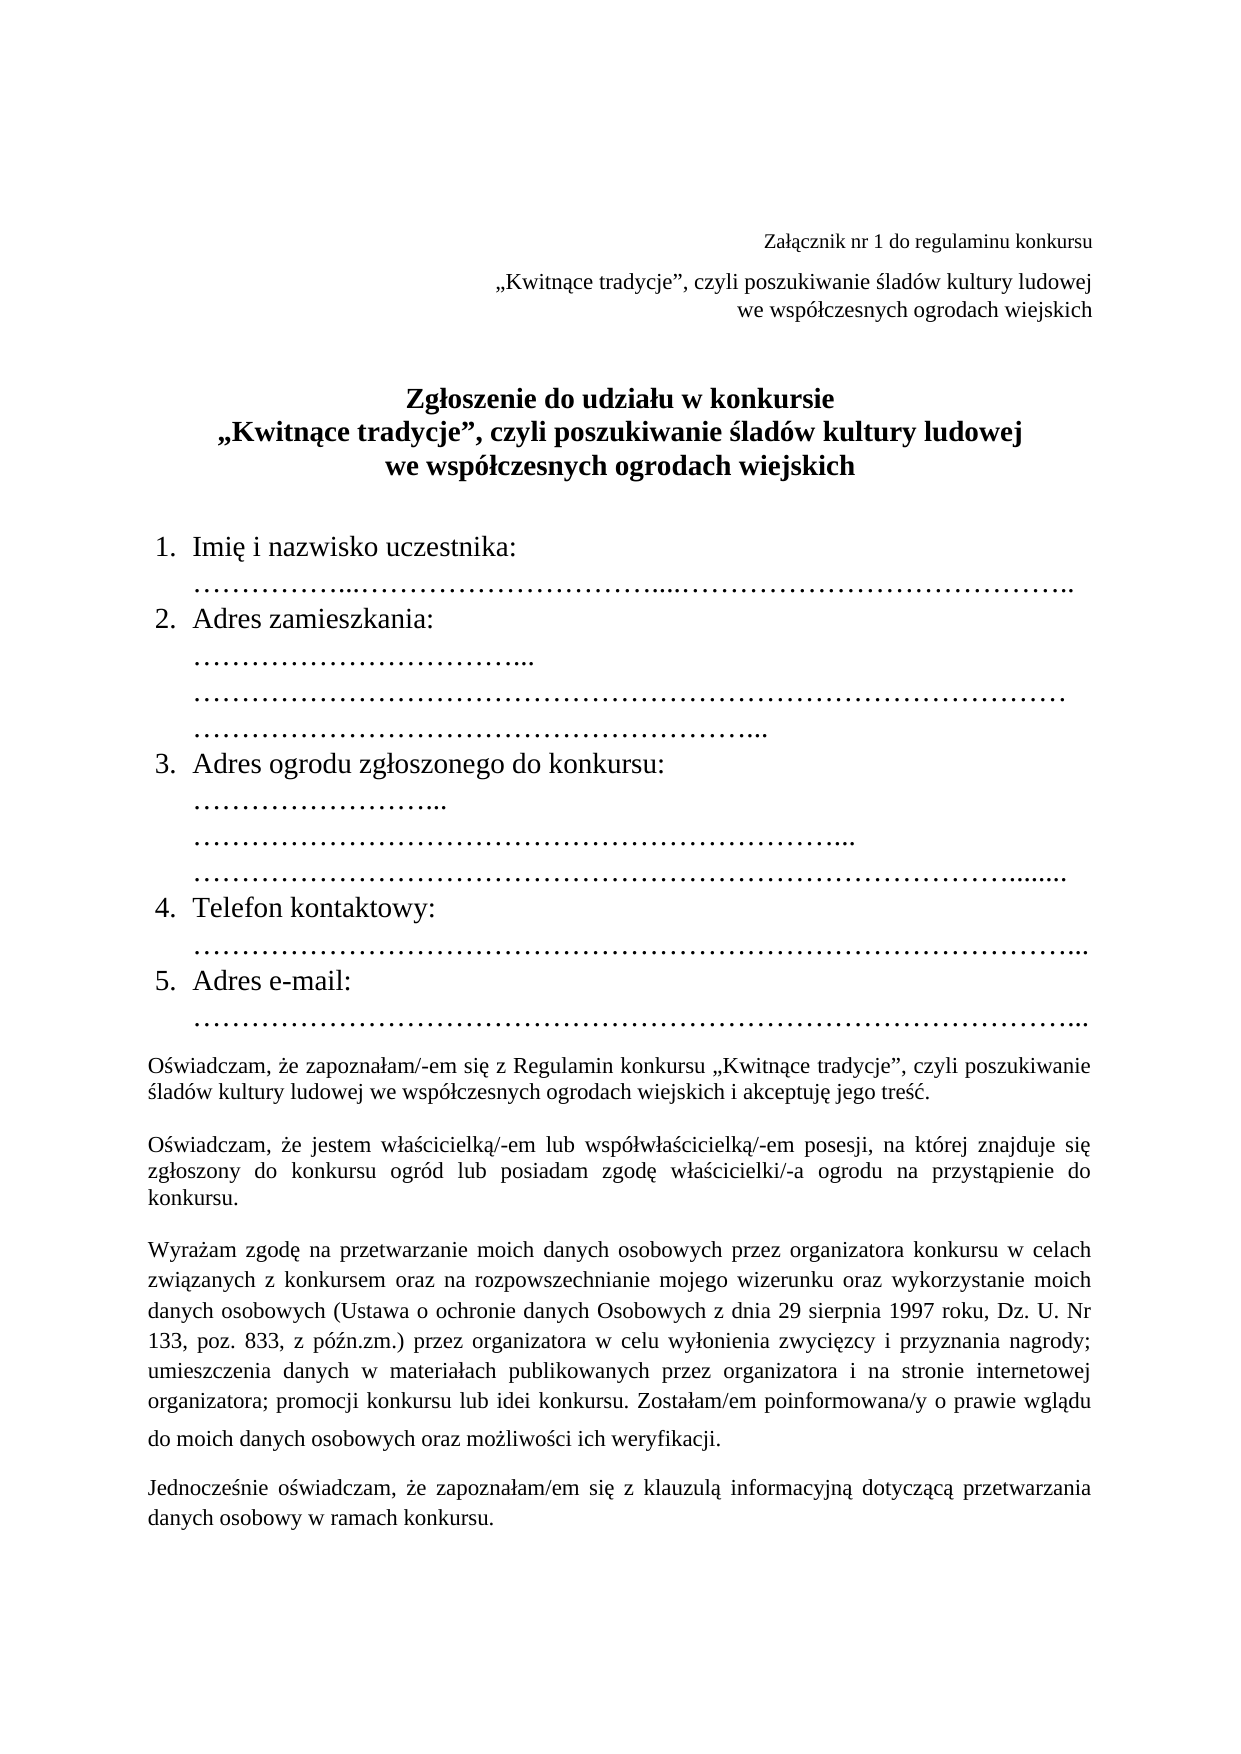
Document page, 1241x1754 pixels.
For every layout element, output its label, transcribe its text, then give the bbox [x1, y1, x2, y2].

text Jednocześnie oświadczam, że zapoznałam/em się z klauzulą informacyjną dotyczącą przetwarzania danych osobowy w ramach konkursu. [148, 1474, 1093, 1531]
list ……………………………...…………………………………………………………………………………………………………………………………... [192, 638, 1093, 743]
list ………………………………………………………………………………... [192, 927, 1093, 960]
list Adres zamieszkania: [154, 601, 1093, 635]
text Zgłoszenie do udziału w konkursie [148, 381, 1093, 414]
text Oświadczam, że jestem właścicielką/-em lub współwłaścicielką/-em posesji, na której znajduje się zgłoszony do konkursu ogród lub posiadam zgodę właścicielki/-a ogrodu na przystąpienie do konkursu. [148, 1131, 1093, 1210]
list ………………………………………………………………………………... [192, 999, 1093, 1033]
text „Kwitnące tradycje”, czyli poszukiwanie śladów kultury ludowej we współczesnych ogrodach wiejskich [148, 414, 1093, 481]
text „Kwitnące tradycje”, czyli poszukiwanie śladów kultury ludowej we współczesnych ogrodach wiejskich [148, 268, 1093, 323]
list Telefon kontaktowy: [154, 891, 1093, 924]
list Adres e-mail: [154, 963, 1093, 996]
list Imię i nazwisko uczestnika: [154, 529, 1093, 563]
text Załącznik nr 1 do regulaminu konkursu [148, 229, 1093, 253]
text Oświadczam, że zapoznałam/-em się z Regulamin konkursu „Kwitnące tradycje”, czyli poszukiwanie śladów kultury ludowej we współczesnych ogrodach wiejskich i akceptuję jego treść. [148, 1052, 1093, 1104]
text Wyrażam zgodę na przetwarzanie moich danych osobowych przez organizatora konkursu w celach związanych z konkursem oraz na rozpowszechnianie mojego wizerunku oraz wykorzystanie moich danych osobowych (Ustawa o ochronie danych Osobowych z dnia 29 sierpnia 1997 roku, Dz. U. Nr 133, poz. 833, z późn.zm.) przez organizatora w celu wyłonienia zwycięzcy i przyznania nagrody; umieszczenia danych w materiałach publikowanych przez organizatora i na stronie internetowej organizatora; promocji konkursu lub idei konkursu. Zostałam/em poinformowana/y o prawie wglądu do moich danych osobowych oraz możliwości ich weryfikacji. [148, 1236, 1093, 1452]
list Adres ogrodu zgłoszonego do konkursu: [154, 746, 1093, 779]
list ……………………...…………………………………………………………...…………………………………………………………………………........ [192, 782, 1093, 888]
list ……………...…………………………....………………………………….. [192, 565, 1093, 599]
